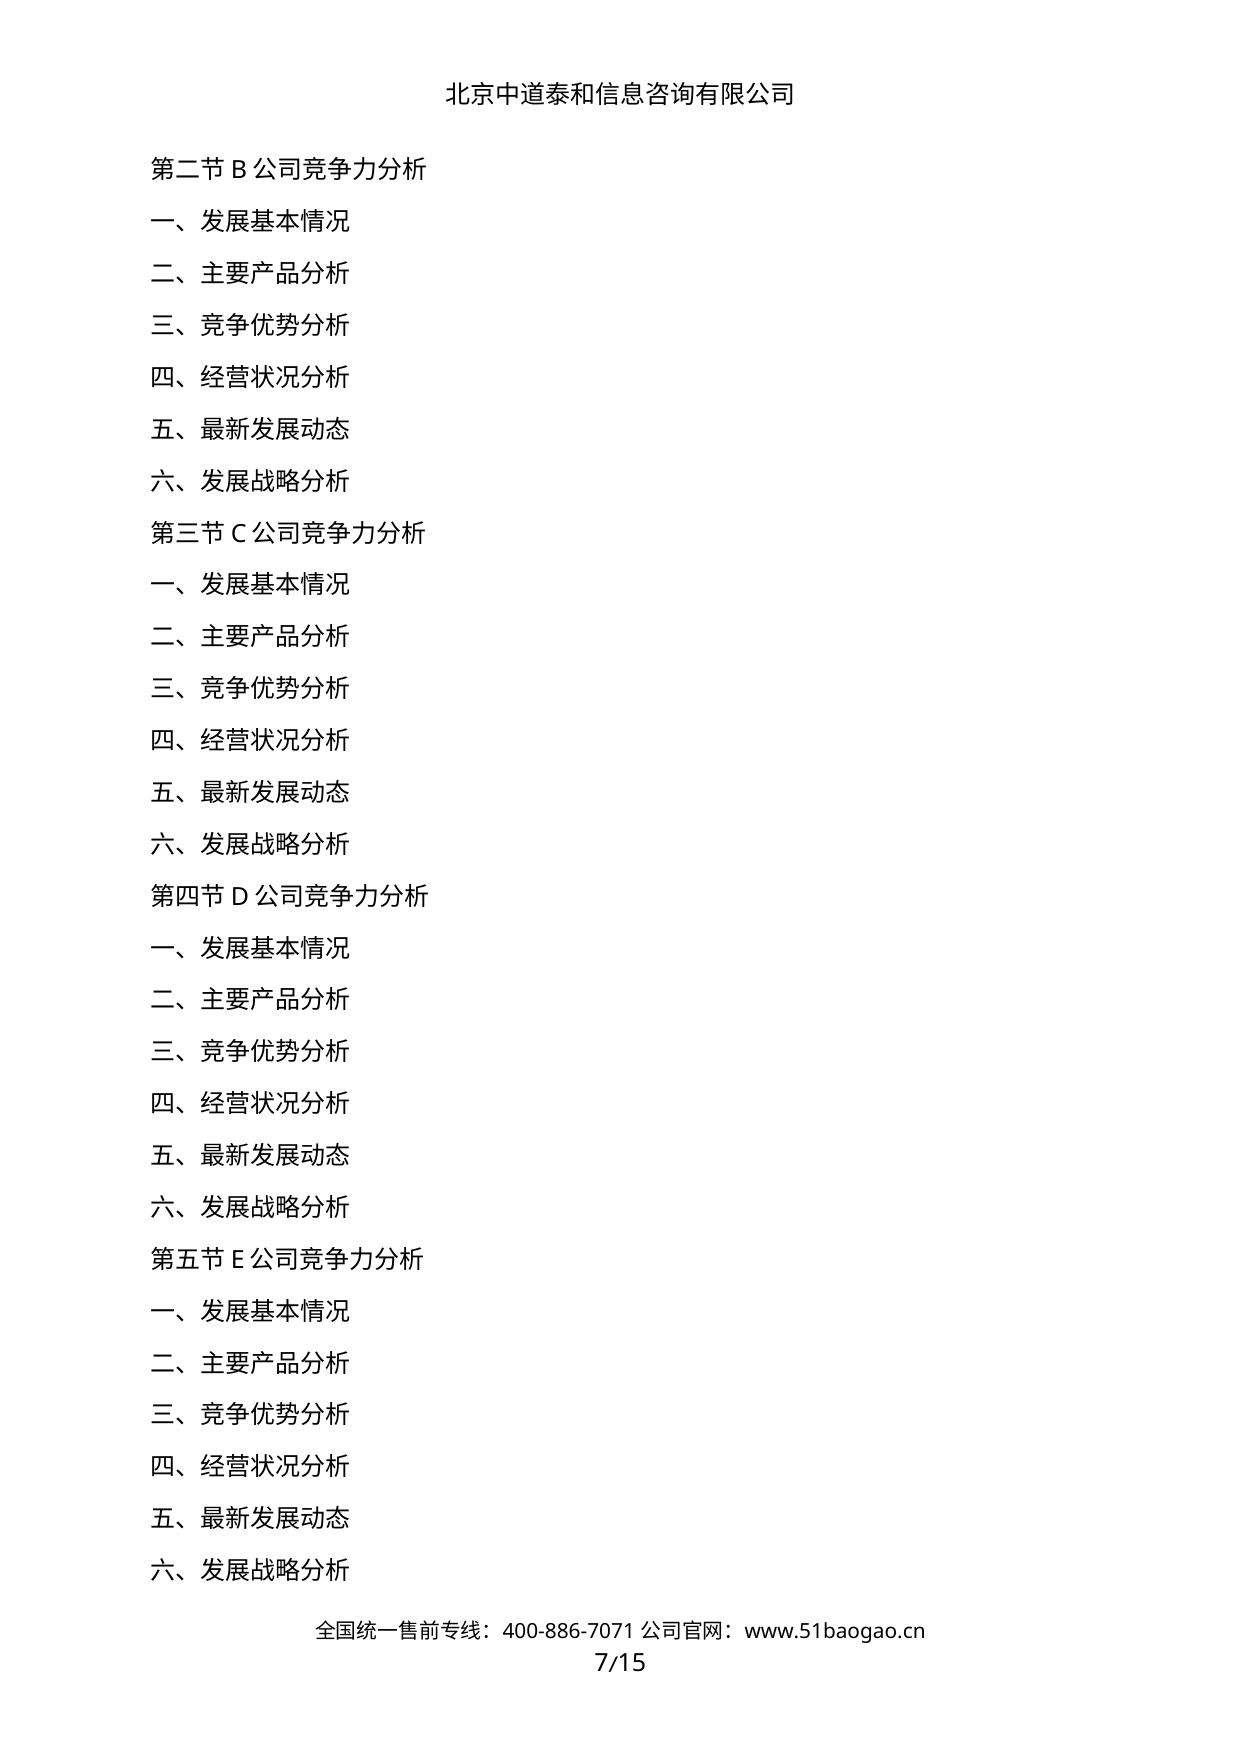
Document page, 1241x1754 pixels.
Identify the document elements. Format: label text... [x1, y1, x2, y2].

text 第三节 C公司竞争力分析 [150, 513, 1090, 549]
text 第四节 D公司竞争力分析 [150, 876, 1090, 912]
text 第五节 E公司竞争力分析 [150, 1239, 1090, 1276]
text 五、最新发展动态 [150, 409, 1090, 446]
text 一、发展基本情况 [150, 565, 1090, 601]
text 二、主要产品分析 [150, 980, 1090, 1016]
text 三、竞争优势分析 [150, 669, 1090, 705]
text 三、竞争优势分析 [150, 306, 1090, 342]
text 三、竞争优势分析 [150, 1032, 1090, 1068]
text 第二节 B公司竞争力分析 [150, 150, 1090, 186]
text 一、发展基本情况 [150, 928, 1090, 964]
text 五、最新发展动态 [150, 1499, 1090, 1535]
text 一、发展基本情况 [150, 1291, 1090, 1327]
text 五、最新发展动态 [150, 772, 1090, 809]
text 五、最新发展动态 [150, 1136, 1090, 1172]
text 四、经营状况分析 [150, 1084, 1090, 1120]
text 六、发展战略分析 [150, 461, 1090, 497]
text 六、发展战略分析 [150, 1187, 1090, 1224]
text 四、经营状况分析 [150, 357, 1090, 394]
text 四、经营状况分析 [150, 1447, 1090, 1483]
text 一、发展基本情况 [150, 202, 1090, 238]
text 二、主要产品分析 [150, 617, 1090, 653]
text 二、主要产品分析 [150, 254, 1090, 290]
text 四、经营状况分析 [150, 721, 1090, 757]
text 六、发展战略分析 [150, 824, 1090, 861]
text 六、发展战略分析 [150, 1551, 1090, 1587]
text 二、主要产品分析 [150, 1343, 1090, 1379]
text 三、竞争优势分析 [150, 1395, 1090, 1431]
